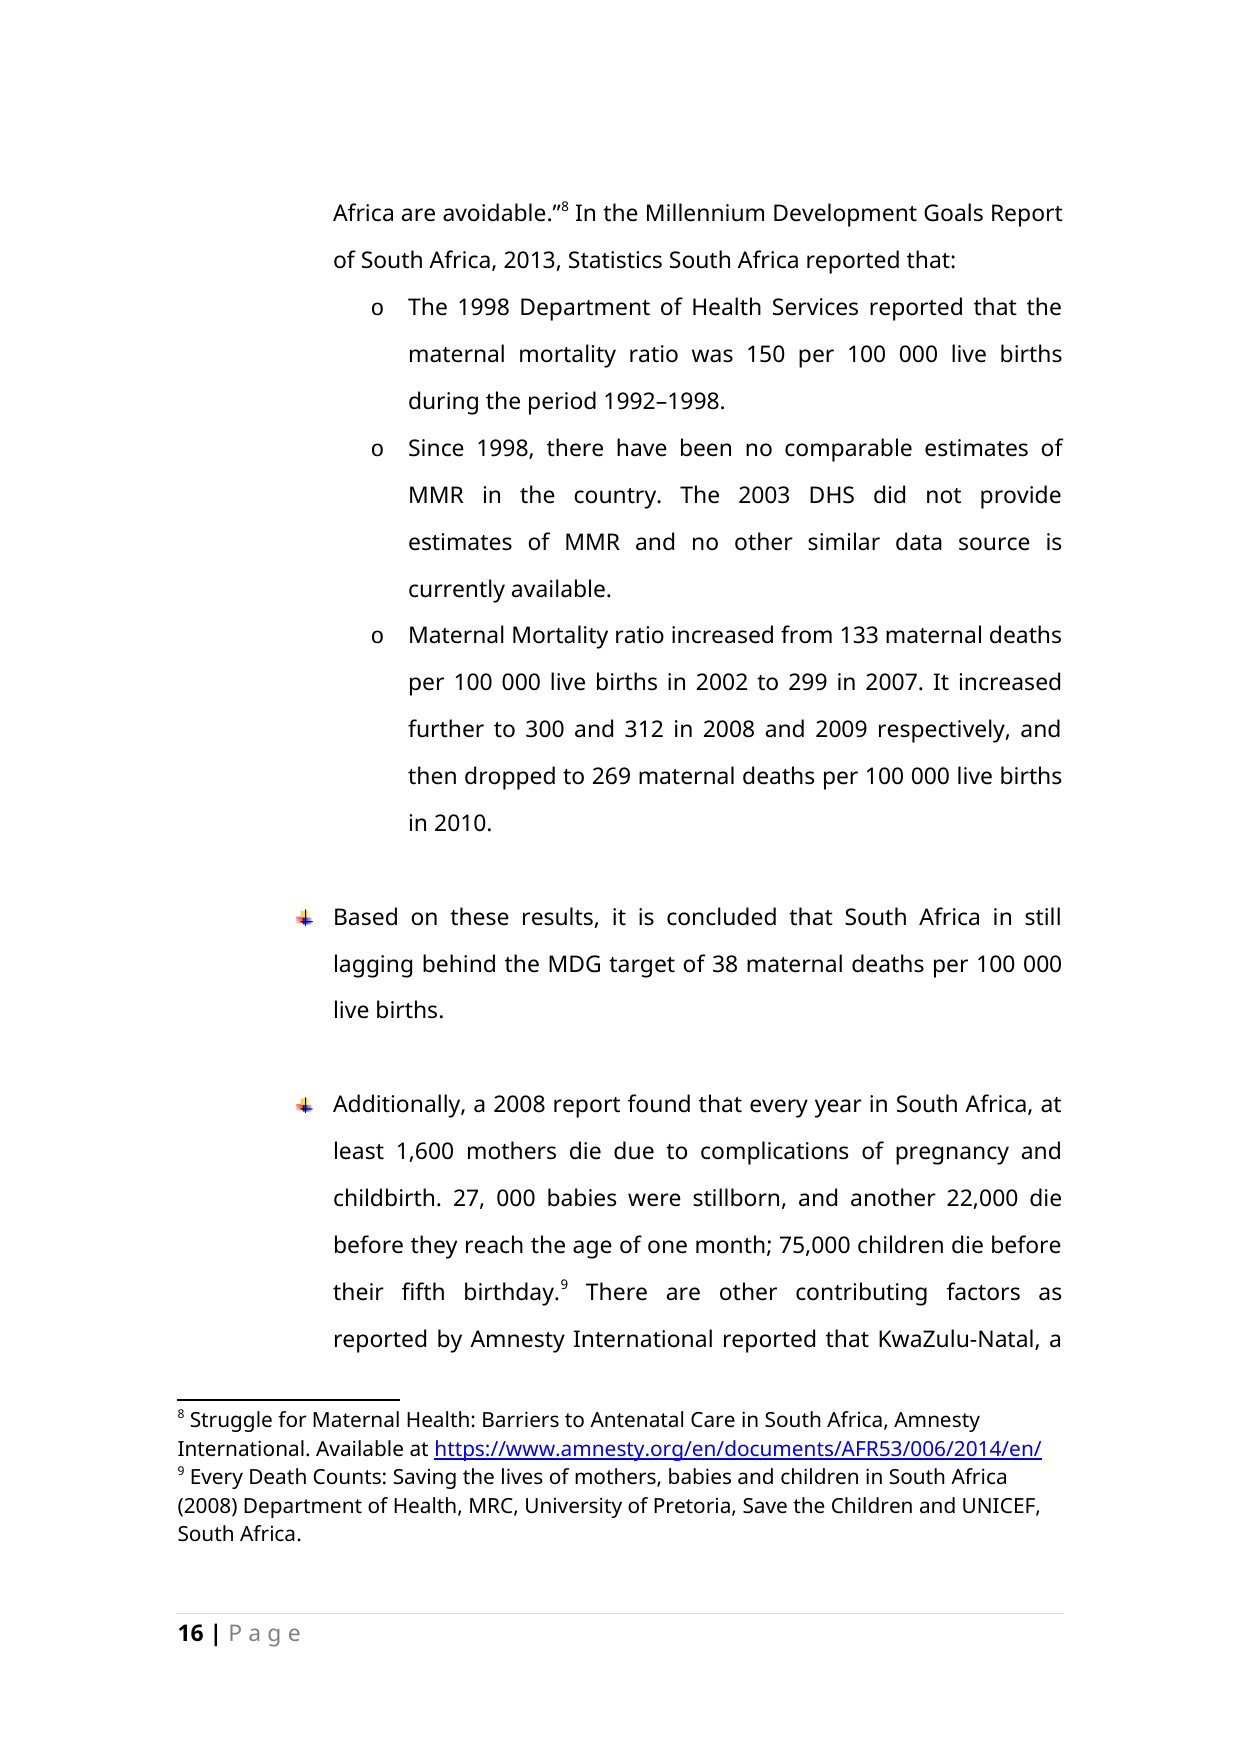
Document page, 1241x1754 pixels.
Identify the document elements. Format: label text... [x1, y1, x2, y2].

picture [296, 1096, 313, 1113]
list The 1998 Department of Health Services reported that the maternal mortality ratio was 150 per 100 000 live births during the period 1992–1998. [370, 291, 1063, 416]
list Based on these results, it is concluded that South Africa in still lagging behind the MDG target of 38 maternal deaths per 100 000 live births. [295, 901, 1063, 1026]
list Since 1998, there have been no comparable estimates of MMR in the country. The 2003 DHS did not provide estimates of MMR and no other similar data source is currently available. [370, 432, 1063, 604]
picture [296, 908, 313, 926]
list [295, 197, 1063, 275]
list Maternal Mortality ratio increased from 133 maternal deaths per 100 000 live births in 2002 to 299 in 2007. It increased further to 300 and 312 in 2008 and 2009 respectively, and then dropped to 269 maternal deaths per 100 000 live births in 2010. [370, 619, 1063, 838]
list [295, 1088, 1063, 1354]
